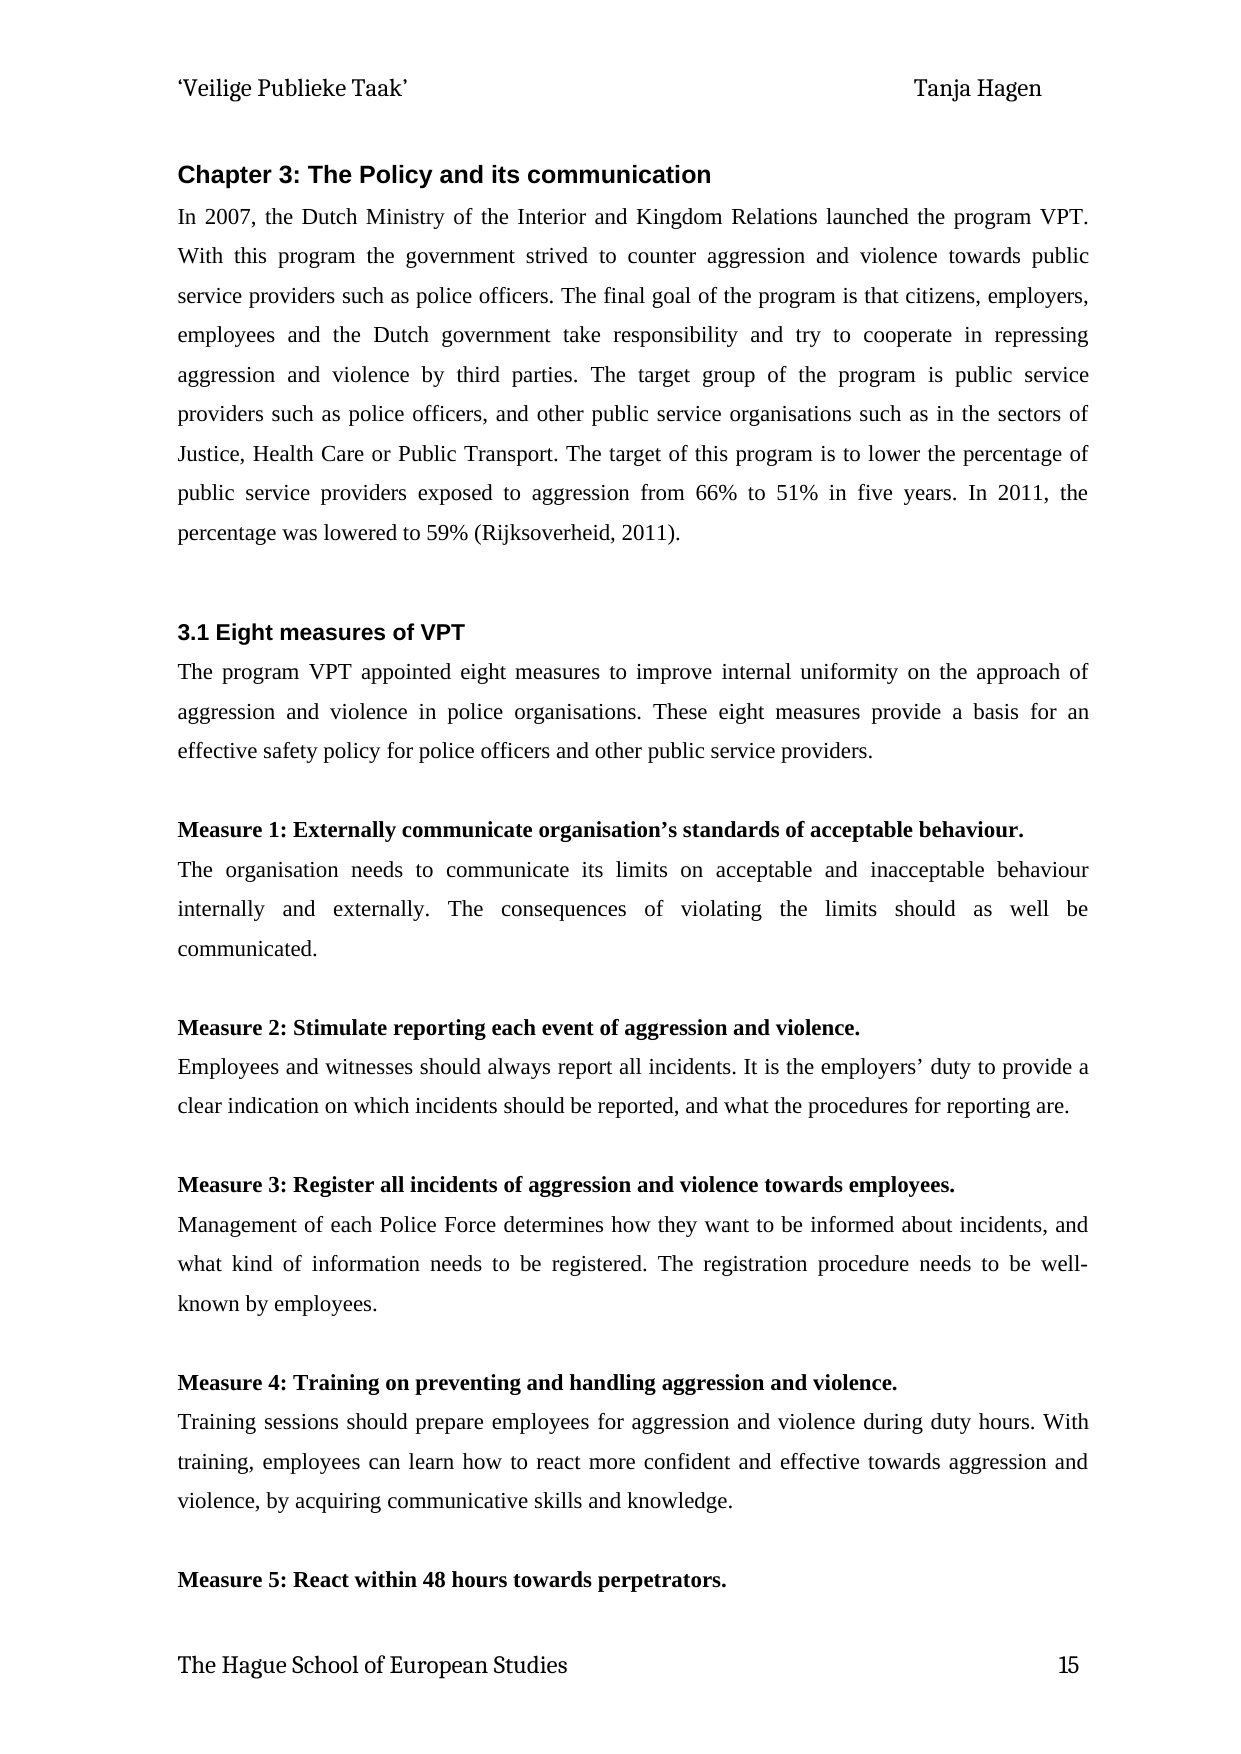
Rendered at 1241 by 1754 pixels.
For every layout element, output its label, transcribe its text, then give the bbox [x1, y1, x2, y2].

text Measure 2: Stimulate reporting each event of aggression and violence. [177, 1013, 1090, 1040]
text In 2007, the Dutch Ministry of the Interior and Kingdom Relations launched the program VPT. With this program the government strived to counter aggression and violence towards public service providers such as police officers. The final goal of the program is that citizens, employers, employees and the Dutch government take responsibility and try to cooperate in repressing aggression and violence by third parties. The target group of the program is public service providers such as police officers, and other public service organisations such as in the sectors of Justice, Health Care or Public Transport. The target of this program is to lower the percentage of public service providers exposed to aggression from 66% to 51% in five years. In 2011, the percentage was lowered to 59% (Rijksoverheid, 2011). [177, 203, 1090, 545]
text Measure 3: Register all incidents of aggression and violence towards employees. [177, 1171, 1090, 1198]
text Employees and witnesses should always report all incidents. It is the employers’ duty to provide a clear indication on which incidents should be reported, and what the procedures for reporting are. [177, 1053, 1090, 1119]
text Training sessions should prepare employees for aggression and violence during duty hours. With training, employees can learn how to react more confident and effective towards aggression and violence, by acquiring communicative skills and knowledge. [177, 1408, 1090, 1514]
subtitle 3.1 Eight measures of VPT [177, 619, 1090, 645]
text Measure 5: React within 48 hours towards perpetrators. [177, 1566, 1090, 1593]
text Measure 1: Externally communicate organisation’s standards of acceptable behaviour. [177, 816, 1090, 842]
text Management of each Police Force determines how they want to be informed about incidents, and what kind of information needs to be registered. The registration procedure needs to be well- known by employees. [177, 1211, 1090, 1316]
text Measure 4: Training on preventing and handling aggression and violence. [177, 1369, 1090, 1395]
subtitle Chapter 3: The Policy and its communication [177, 160, 1090, 189]
text The organisation needs to communicate its limits on acceptable and inacceptable behaviour internally and externally. The consequences of violating the limits should as well be communicated. [177, 856, 1090, 961]
text The program VPT appointed eight measures to improve internal uniformity on the approach of aggression and violence in police organisations. These eight measures provide a basis for an effective safety policy for police officers and other public service providers. [177, 658, 1090, 763]
